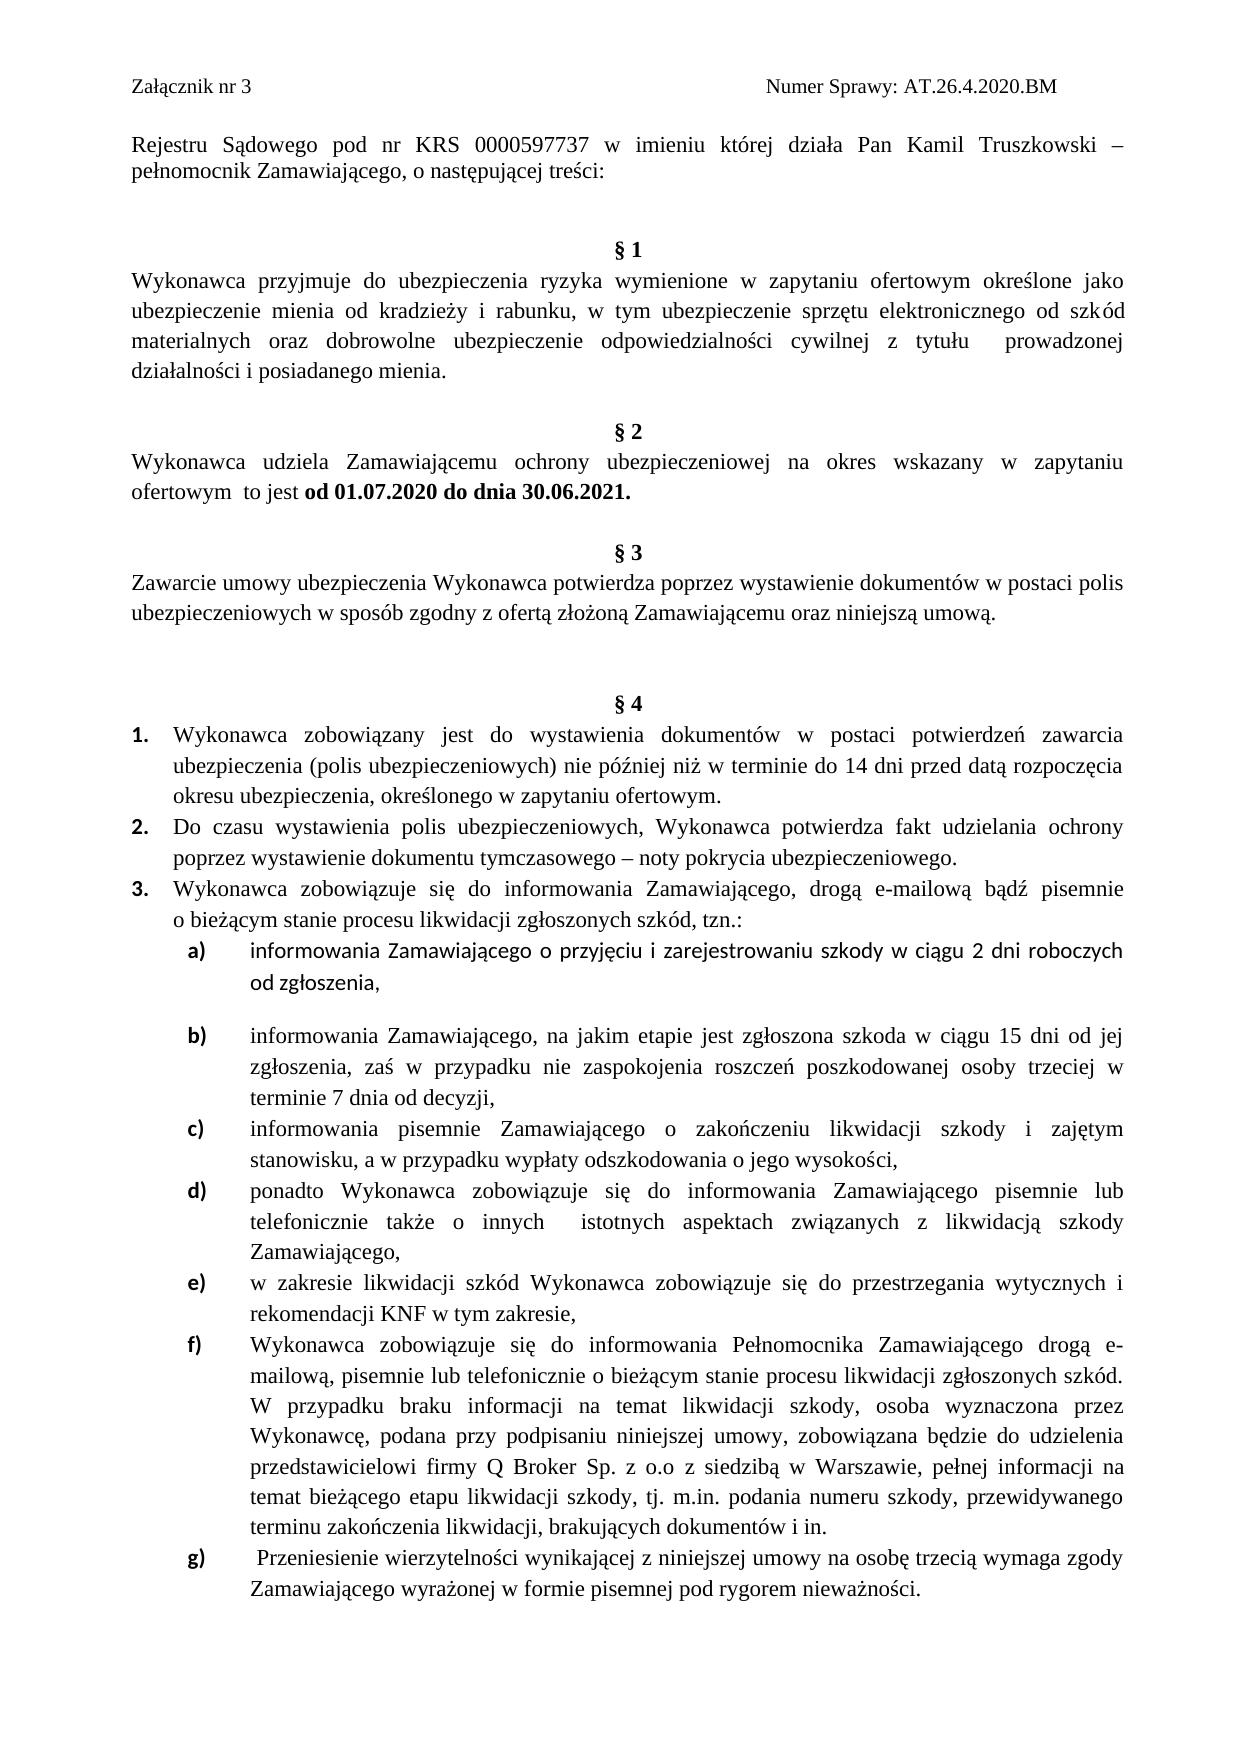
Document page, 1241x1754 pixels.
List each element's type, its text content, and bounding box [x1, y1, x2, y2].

text § 4 [131, 689, 1125, 716]
text Zawarcie umowy ubezpieczenia Wykonawca potwierdza poprzez wystawienie dokumentów w postaci polis ubezpieczeniowych w sposób zgodny z ofertą złożoną Zamawiającemu oraz niniejszą umową. [131, 569, 1125, 625]
list informowania Zamawiającego, na jakim etapie jest zgłoszona szkoda w ciągu 15 dni od jej zgłoszenia, zaś w przypadku nie zaspokojenia roszczeń poszkodowanej osoby trzeciej w terminie 7 dnia od decyzji, [187, 1021, 1125, 1110]
text § 2 [131, 418, 1125, 444]
list Do czasu wystawienia polis ubezpieczeniowych, Wykonawca potwierdza fakt udzielania ochrony poprzez wystawienie dokumentu tymczasowego – noty pokrycia ubezpieczeniowego. [131, 812, 1125, 870]
list informowania pisemnie Zamawiającego o zakończeniu likwidacji szkody i zajętym stanowisku, a w przypadku wypłaty odszkodowania o jego wysokości, [187, 1114, 1125, 1172]
text Wykonawca przyjmuje do ubezpieczenia ryzyka wymienione w zapytaniu ofertowym określone jako ubezpieczenie mienia od kradzieży i rabunku, w tym ubezpieczenie sprzętu elektronicznego od szkód materialnych oraz dobrowolne ubezpieczenie odpowiedzialności cywilnej z tytułu prowadzonej działalności i posiadanego mienia. [131, 267, 1125, 384]
list informowania Zamawiającego o przyjęciu i zarejestrowaniu szkody w ciągu 2 dni roboczych od zgłoszenia, [187, 936, 1125, 996]
list Wykonawca zobowiązuje się do informowania Zamawiającego, drogą e-mailową bądź pisemnie o bieżącym stanie procesu likwidacji zgłoszonych szkód, tzn.: [131, 874, 1125, 932]
text § 3 [131, 538, 1125, 565]
list ponadto Wykonawca zobowiązuje się do informowania Zamawiającego pisemnie lub telefonicznie także o innych istotnych aspektach związanych z likwidacją szkody Zamawiającego, [187, 1176, 1125, 1264]
text § 1 [131, 236, 1125, 263]
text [131, 131, 1125, 184]
list Wykonawca zobowiązany jest do wystawienia dokumentów w postaci potwierdzeń zawarcia ubezpieczenia (polis ubezpieczeniowych) nie później niż w terminie do 14 dni przed datą rozpoczęcia okresu ubezpieczenia, określonego w zapytaniu ofertowym. [131, 720, 1125, 808]
text Wykonawca udziela Zamawiającemu ochrony ubezpieczeniowej na okres wskazany w zapytaniu ofertowym to jest od 01.07.2020 do dnia 30.06.2021. [131, 448, 1125, 504]
list Wykonawca zobowiązuje się do informowania Pełnomocnika Zamawiającego drogą e-mailową, pisemnie lub telefonicznie o bieżącym stanie procesu likwidacji zgłoszonych szkód. W przypadku braku informacji na temat likwidacji szkody, osoba wyznaczona przez Wykonawcę, podana przy podpisaniu niniejszej umowy, zobowiązana będzie do udzielenia przedstawicielowi firmy Q Broker Sp. z o.o z siedzibą w Warszawie, pełnej informacji na temat bieżącego etapu likwidacji szkody, tj. m.in. podania numeru szkody, przewidywanego terminu zakończenia likwidacji, brakujących dokumentów i in. [187, 1330, 1125, 1539]
list w zakresie likwidacji szkód Wykonawca zobowiązuje się do przestrzegania wytycznych i rekomendacji KNF w tym zakresie, [187, 1268, 1125, 1326]
list Przeniesienie wierzytelności wynikającej z niniejszej umowy na osobę trzecią wymaga zgody Zamawiającego wyrażonej w formie pisemnej pod rygorem nieważności. [187, 1543, 1125, 1602]
